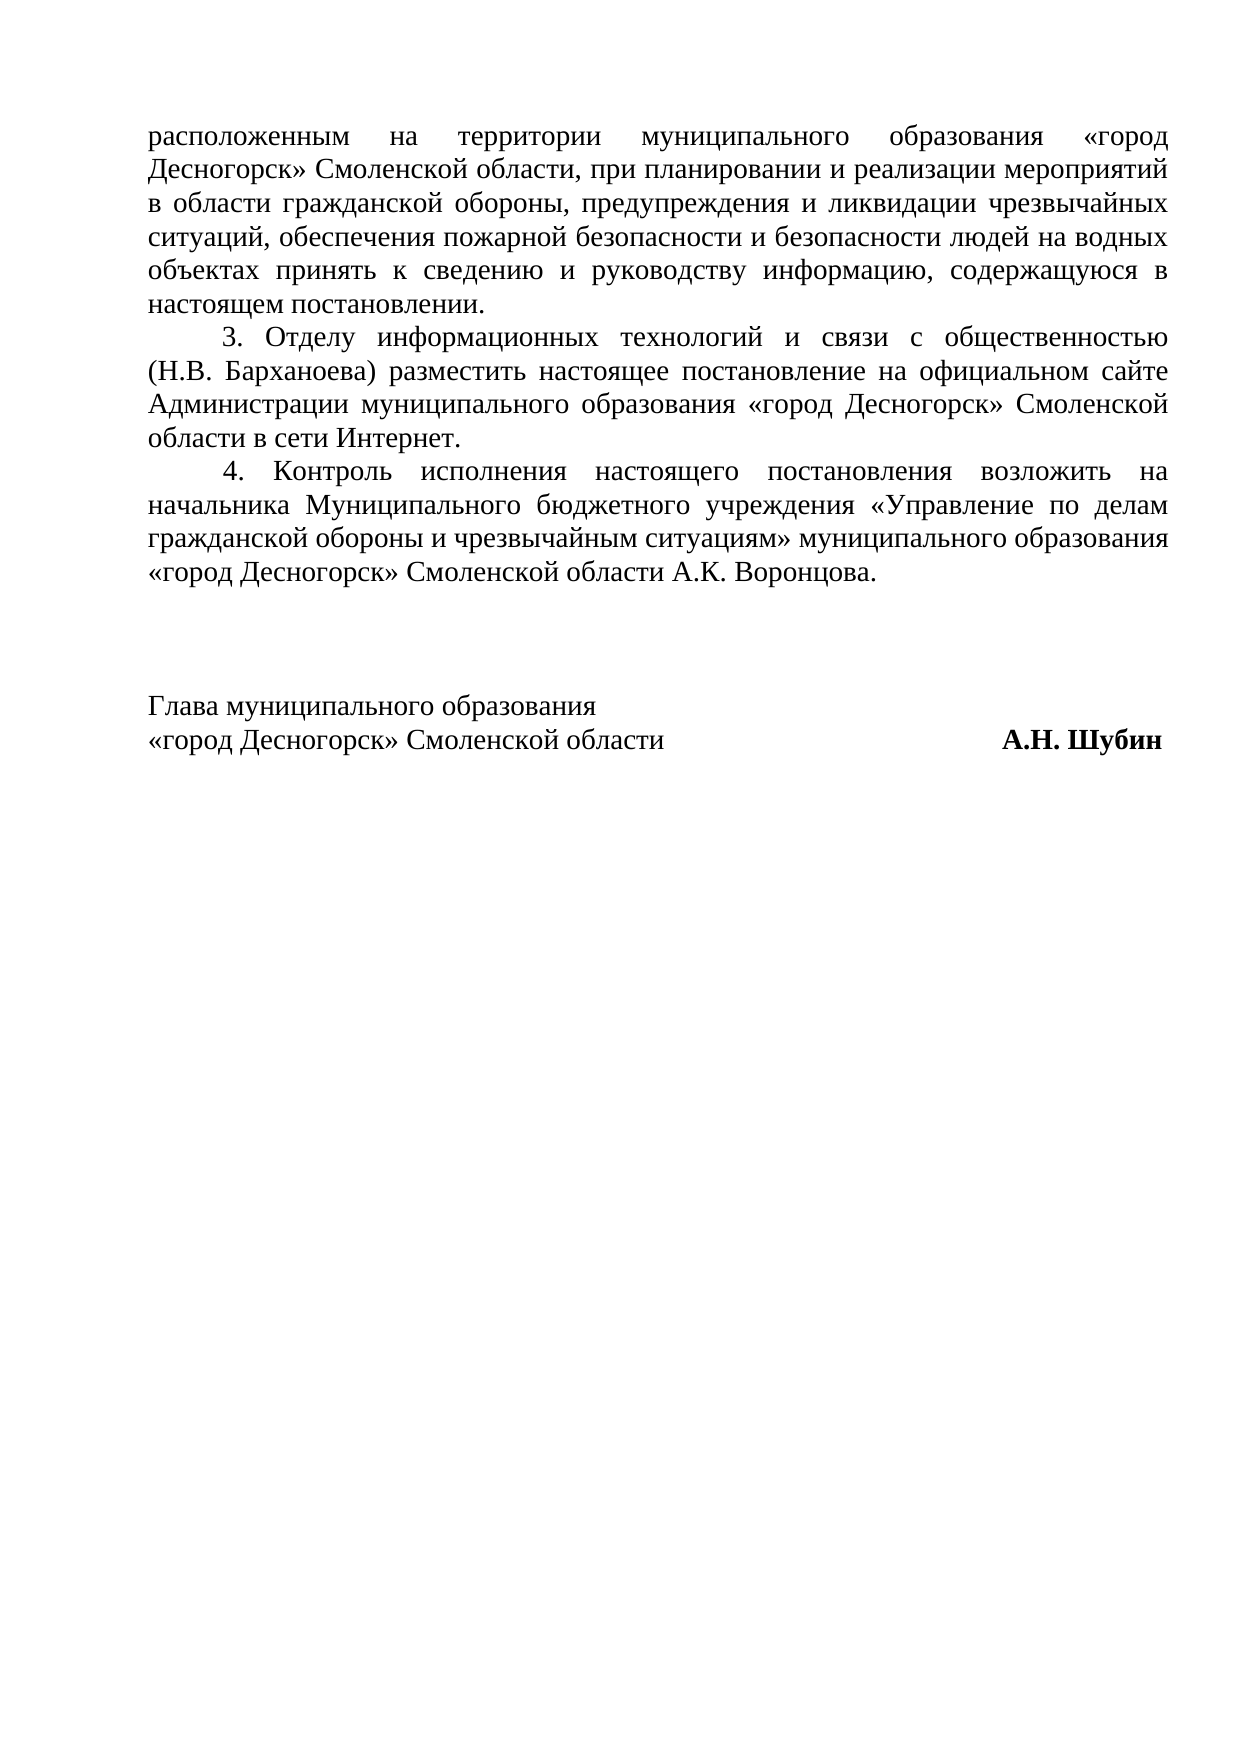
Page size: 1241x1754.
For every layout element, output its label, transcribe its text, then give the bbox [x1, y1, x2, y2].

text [148, 118, 1169, 319]
text «город Десногорск» Смоленской области А.Н. Шубин [148, 722, 1169, 755]
text Глава муниципального образования [148, 688, 1169, 722]
text 3. Отделу информационных технологий и связи с общественностью (Н.В. Барханоева) разместить настоящее постановление на официальном сайте Администрации муниципального образования «город Десногорск» Смоленской области в сети Интернет. [148, 319, 1169, 453]
text 4. Контроль исполнения настоящего постановления возложить на начальника Муниципального бюджетного учреждения «Управление по делам гражданской обороны и чрезвычайным ситуациям» муниципального образования «город Десногорск» Смоленской области А.К. Воронцова. [148, 453, 1169, 588]
